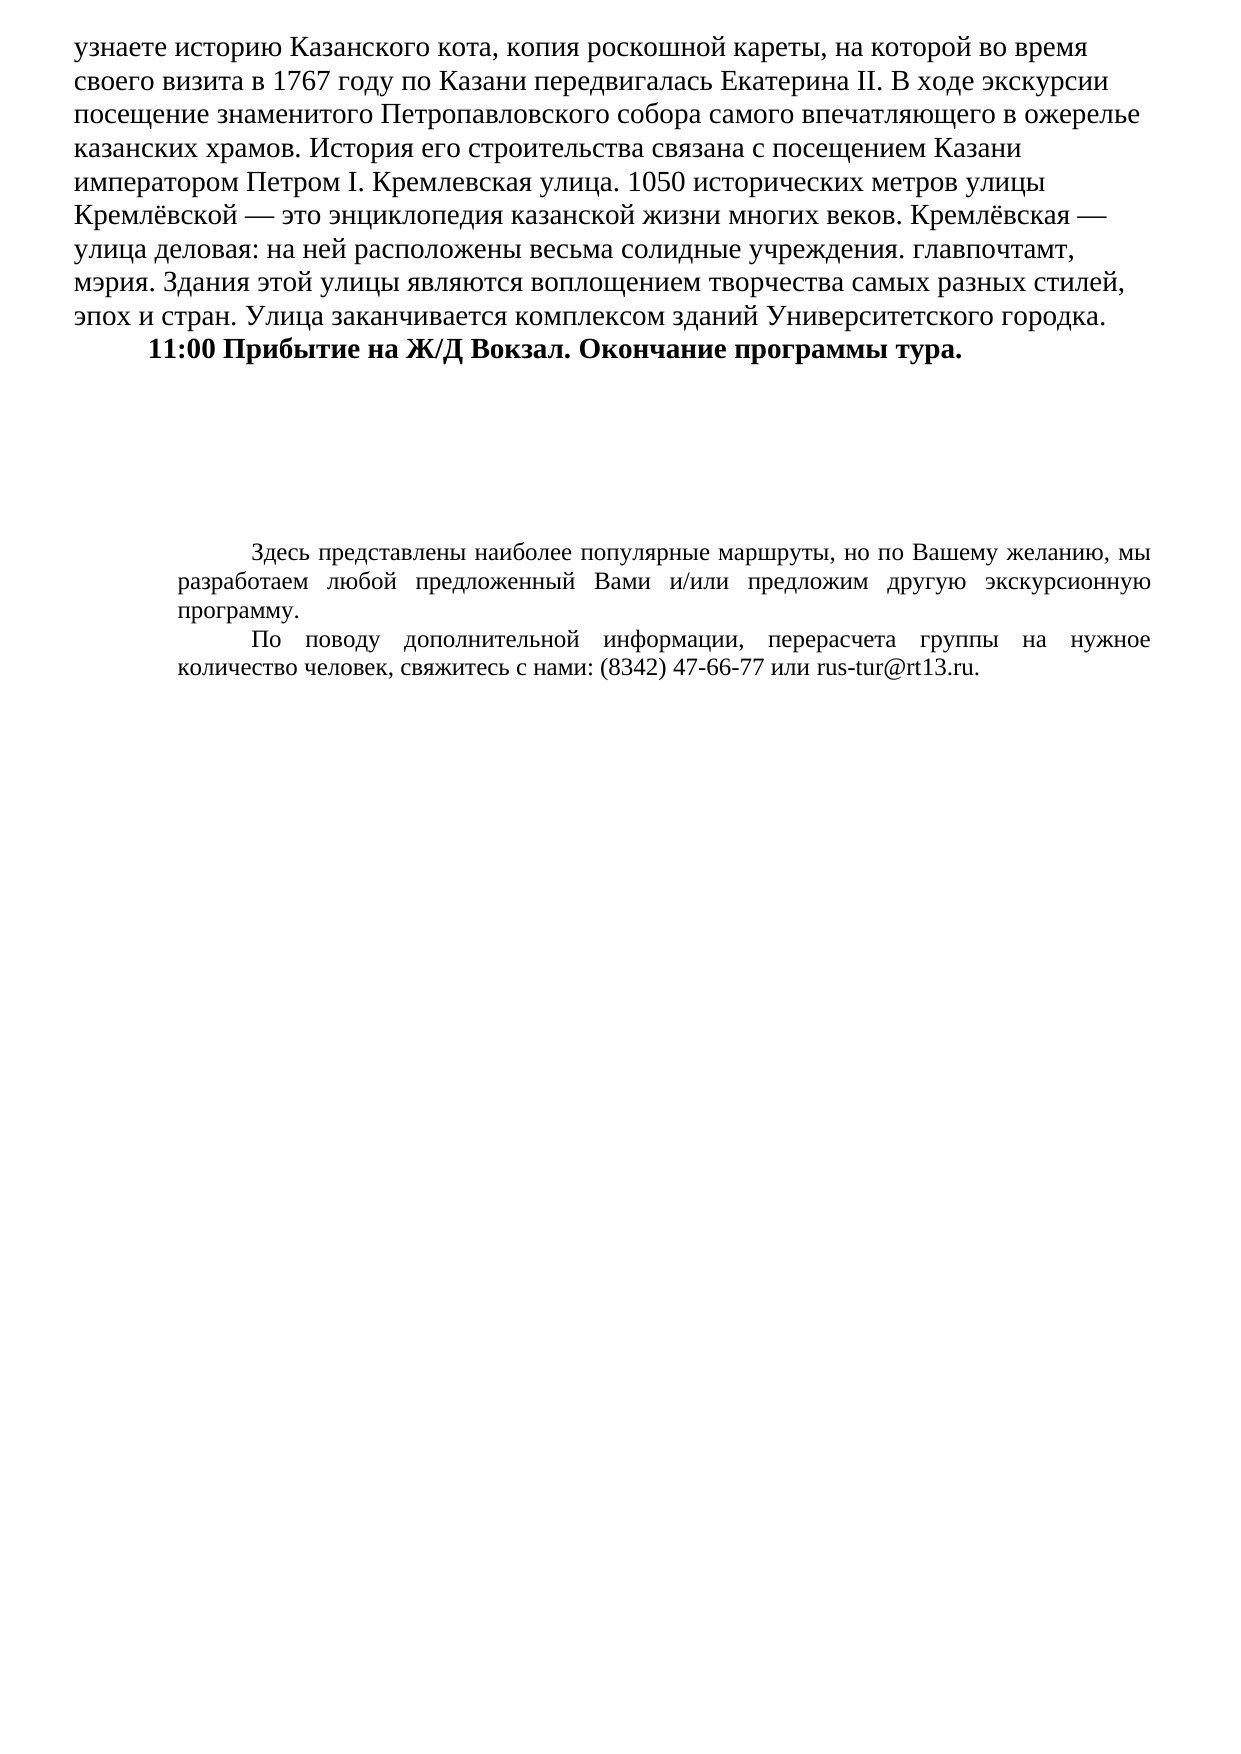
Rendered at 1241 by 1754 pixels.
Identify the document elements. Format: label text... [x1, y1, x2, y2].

text Здесь представлены наиболее популярные маршруты, но по Вашему желанию, мы разработаем любой предложенный Вами и/или предложим другую экскурсионную программу. [177, 537, 1152, 624]
text По поводу дополнительной информации, перерасчета группы на нужное количество человек, свяжитесь с нами: (8342) 47-66-77 или rus-tur@rt13.ru. [177, 624, 1152, 681]
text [74, 29, 1152, 331]
text 11:00 Прибытие на Ж/Д Вокзал. Окончание программы тура. [74, 331, 1152, 365]
